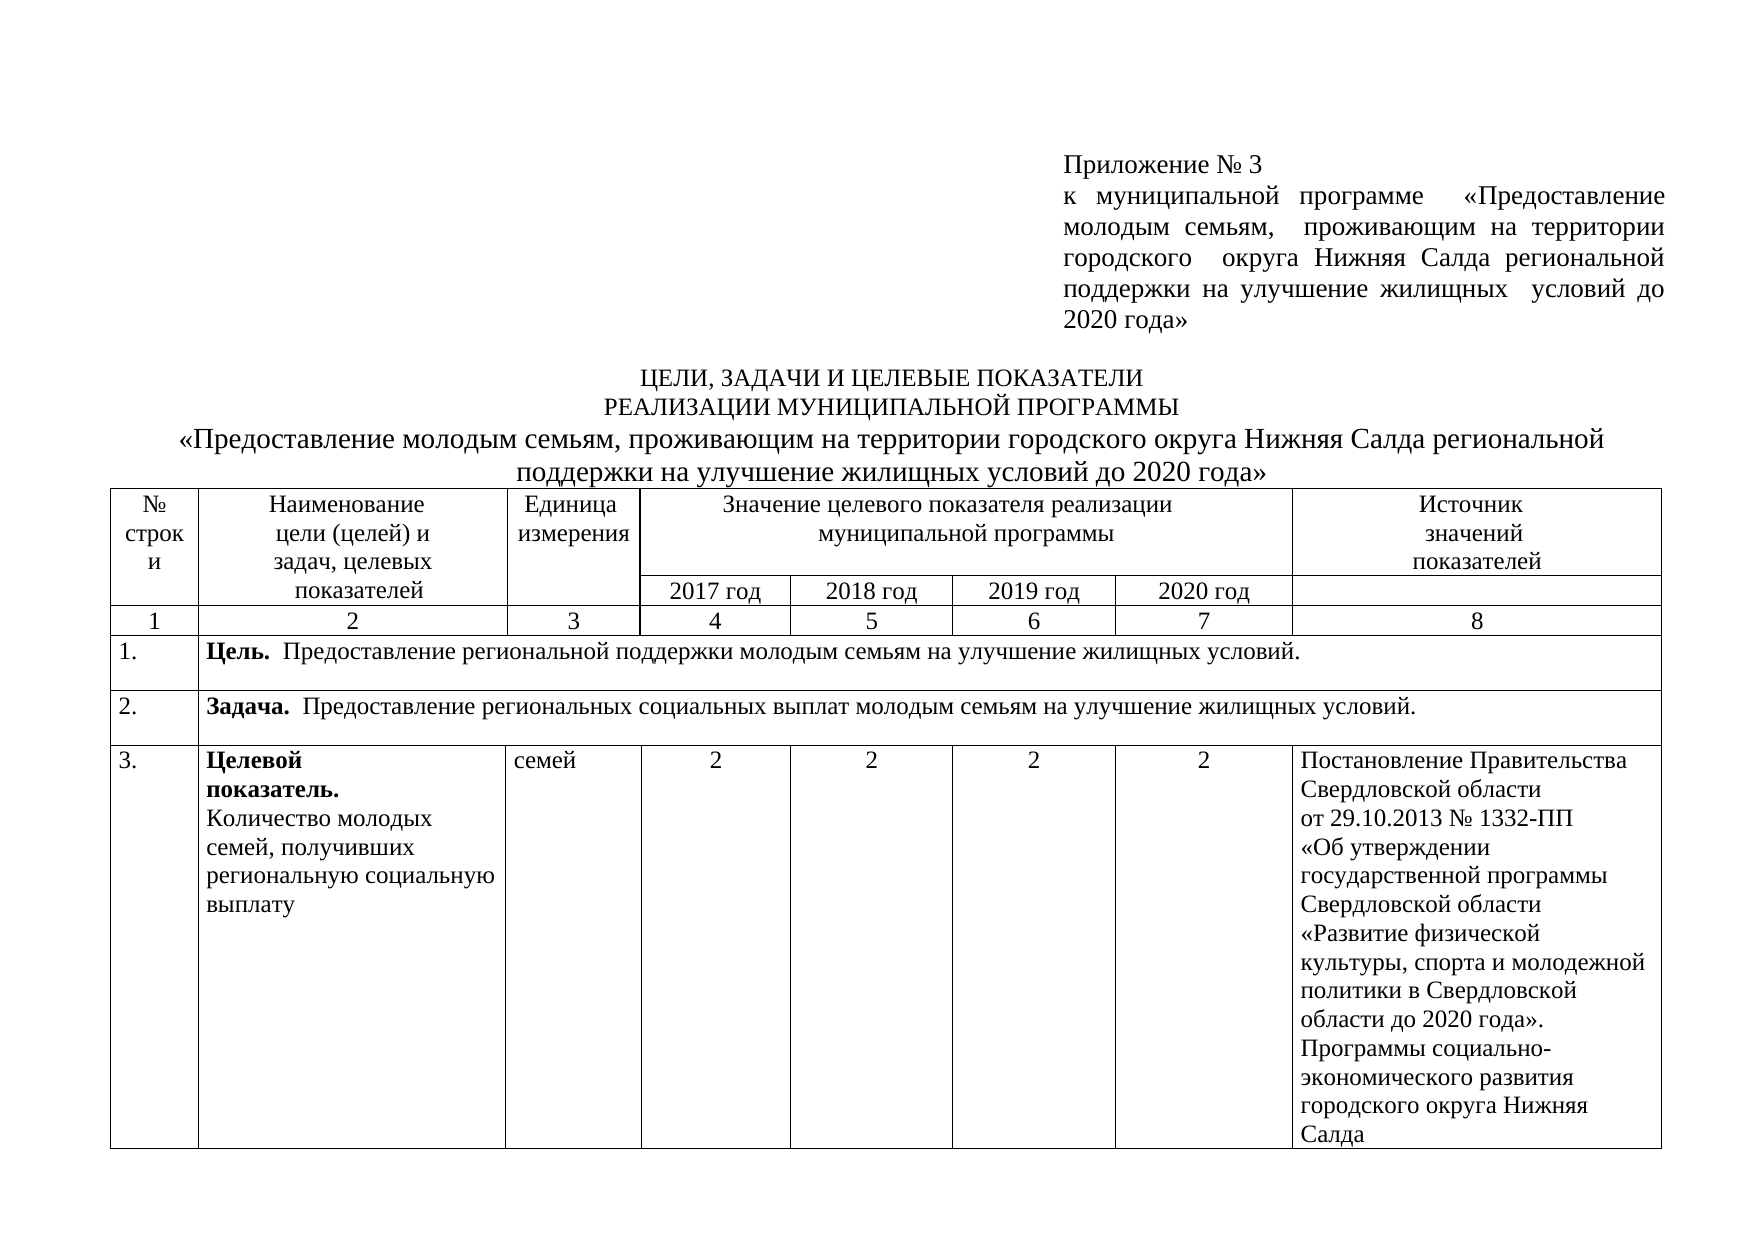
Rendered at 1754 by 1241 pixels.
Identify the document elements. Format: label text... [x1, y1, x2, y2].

table_cell 7 [1116, 606, 1292, 635]
table_cell 2 [791, 746, 952, 1148]
table_cell 2 [642, 746, 790, 1148]
table_header Источник значений показателей [1293, 489, 1661, 575]
table_cell 4 [641, 606, 790, 635]
table_cell [1293, 576, 1661, 605]
text к муниципальной программе «Предоставление молодым семьям, проживающим на территории городского округа Нижняя Салда региональной поддержки на улучшение жилищных условий до 2020 года» [1063, 179, 1665, 334]
table_cell Постановление Правительства Свердловской области от 29.10.2013 № 1332-ПП «Об утверждении государственной программы Свердловской области «Развитие физической культуры, спорта и молодежной политики в Свердловской области до 2020 года». Программы социально-экономического развития городского округа Нижняя Салда [1293, 746, 1661, 1148]
table_cell 2 [953, 746, 1115, 1148]
table_header Значение целевого показателя реализации муниципальной программы [641, 489, 1292, 575]
text Приложение № 3 [1063, 148, 1665, 179]
table_cell [111, 746, 198, 1148]
table_cell [111, 636, 198, 690]
text «Предоставление молодым семьям, проживающим на территории городского округа Нижняя Салда региональной поддержки на улучшение жилищных условий до 2020 года» [118, 421, 1665, 488]
text РЕАЛИЗАЦИИ МУНИЦИПАЛЬНОЙ ПРОГРАММЫ [118, 392, 1665, 421]
table_cell Цель. Предоставление региональной поддержки молодым семьям на улучшение жилищных условий. [199, 636, 1661, 690]
table_cell 8 [1293, 606, 1661, 635]
table_cell 2 [199, 606, 507, 635]
table_cell 3 [508, 606, 639, 635]
table_cell 2020 год [1116, 576, 1292, 605]
table_cell 2018 год [791, 576, 952, 605]
table_cell 2017 год [641, 576, 790, 605]
text ЦЕЛИ, ЗАДАЧИ И ЦЕЛЕВЫЕ ПОКАЗАТЕЛИ [118, 363, 1665, 392]
table_cell 2 [1116, 746, 1292, 1148]
table_cell семей [506, 746, 641, 1148]
table_cell 1 [111, 606, 198, 635]
table_header № строки [111, 489, 198, 605]
table_cell 6 [953, 606, 1115, 635]
table_cell Задача. Предоставление региональных социальных выплат молодым семьям на улучшение жилищных условий. [199, 691, 1661, 744]
table_cell 2019 год [953, 576, 1115, 605]
table_cell Целевой показатель. Количество молодых семей, получивших региональную социальную выплату [199, 746, 505, 1148]
table_cell 5 [791, 606, 952, 635]
table_header Наименование цели (целей) и задач, целевых показателей [199, 489, 507, 605]
table_cell [111, 691, 198, 744]
table_header Единица измерения [508, 489, 639, 605]
